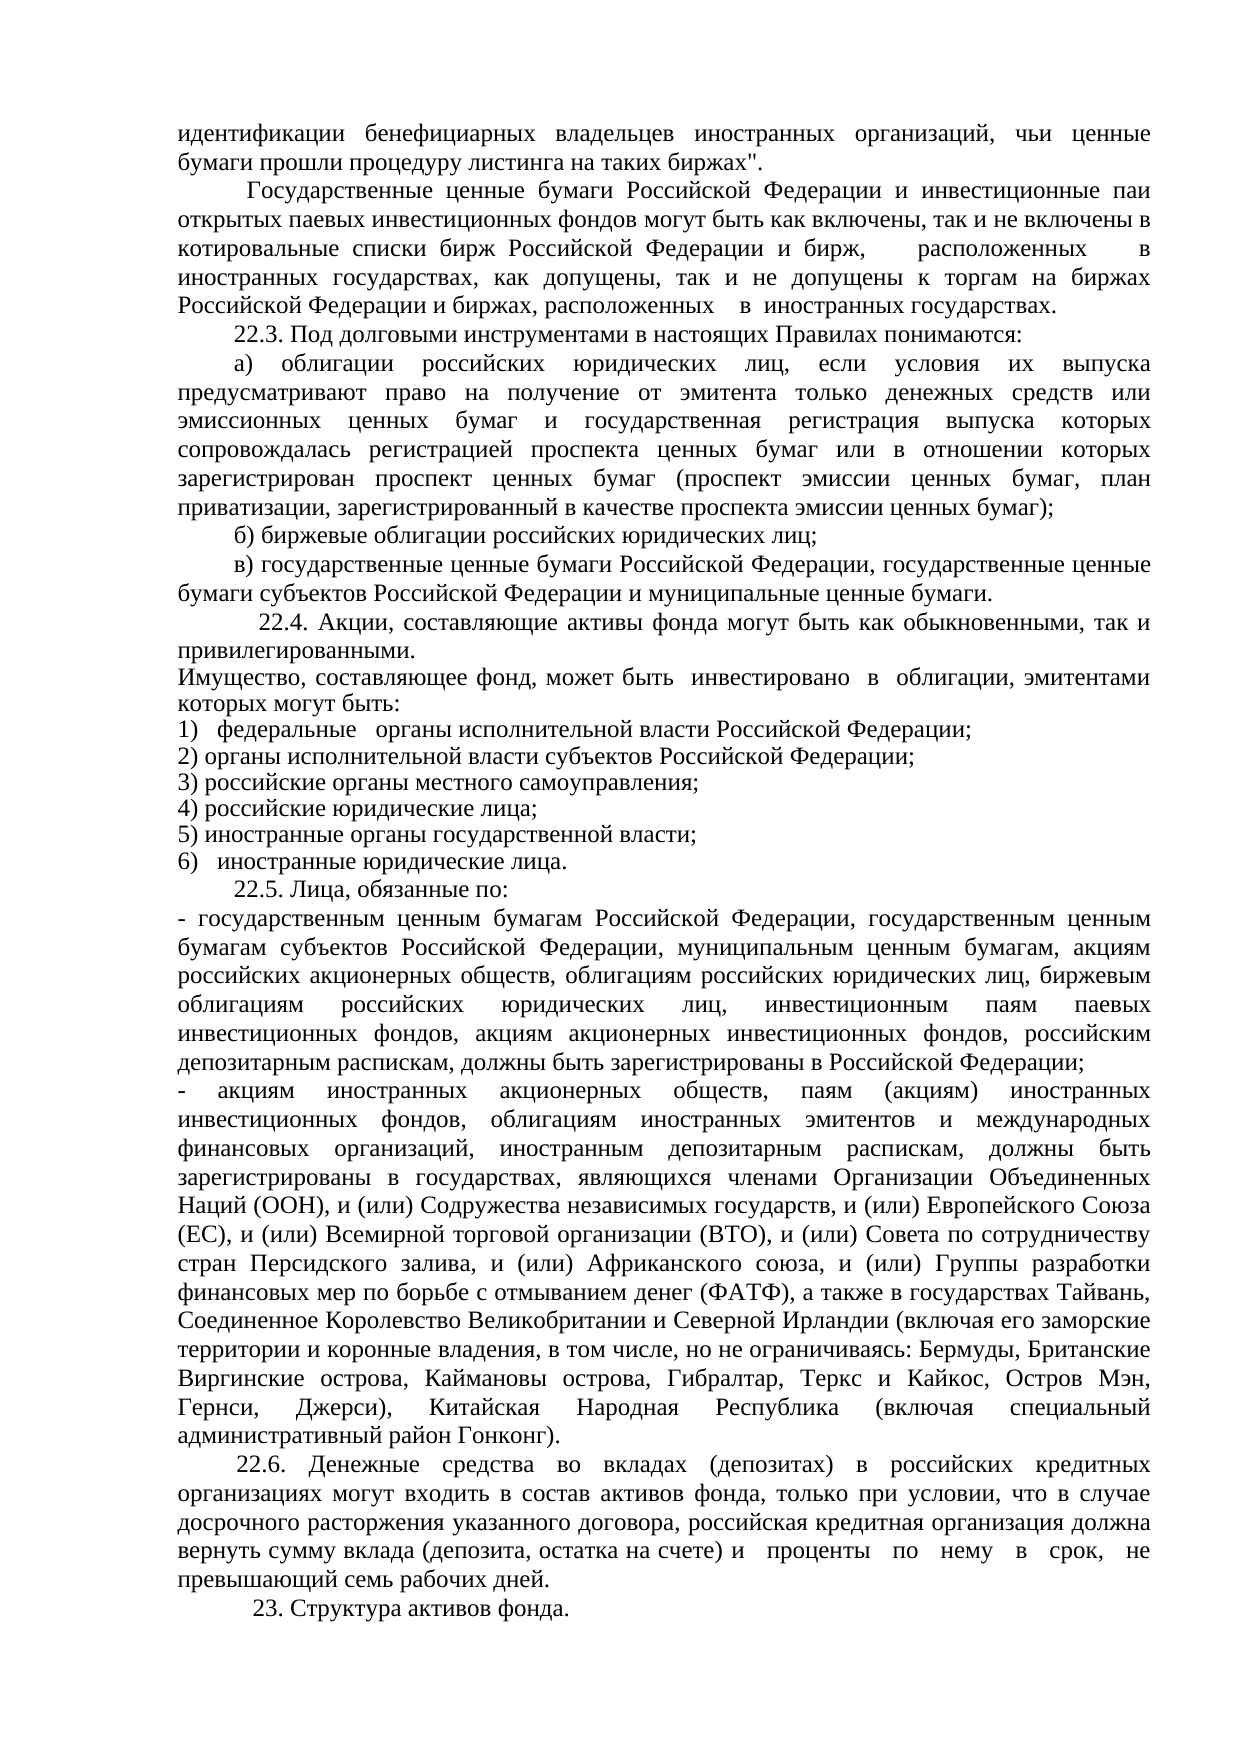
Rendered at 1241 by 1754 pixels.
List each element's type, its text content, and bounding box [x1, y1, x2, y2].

text 2) органы исполнительной власти субъектов Российской Федерации; [177, 743, 1152, 769]
text - государственным ценным бумагам Российской Федерации, государственным ценным бумагам субъектов Российской Федерации, муниципальным ценным бумагам, акциям российских акционерных обществ, облигациям российских юридических лиц, биржевым облигациям российских юридических лиц, инвестиционным паям паевых инвестиционных фондов, акциям акционерных инвестиционных фондов, российским депозитарным распискам, должны быть зарегистрированы в Российской Федерации; [177, 903, 1152, 1076]
text а) облигации российских юридических лиц, если условия их выпуска предусматривают право на получение от эмитента только денежных средств или эмиссионных ценных бумаг и государственная регистрация выпуска которых сопровождалась регистрацией проспекта ценных бумаг или в отношении которых зарегистрирован проспект ценных бумаг (проспект эмиссии ценных бумаг, план приватизации, зарегистрированный в качестве проспекта эмиссии ценных бумаг); [177, 348, 1152, 521]
text 3) российские органы местного самоуправления; [177, 769, 1117, 796]
text 22.4. Акции, составляющие активы фонда могут быть как обыкновенными, так и привилегированными. [177, 607, 1152, 664]
text 4) российские юридические лица; [177, 796, 1152, 822]
text 23. Структура активов фонда. [177, 1593, 1152, 1622]
text 22.6. Денежные средства во вкладах (депозитах) в российских кредитных организациях могут входить в состав активов фонда, только при условии, что в случае досрочного расторжения указанного договора, российская кредитная организация должна вернуть сумму вклада (депозита, остатка на счете) и проценты по нему в срок, не превышающий семь рабочих дней. [177, 1449, 1152, 1593]
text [177, 118, 1152, 176]
text 5) иностранные органы государственной власти; [177, 822, 1152, 848]
text - акциям иностранных акционерных обществ, паям (акциям) иностранных инвестиционных фондов, облигациям иностранных эмитентов и международных финансовых организаций, иностранным депозитарным распискам, должны быть зарегистрированы в государствах, являющихся членами Организации Объединенных Наций (ООН), и (или) Содружества независимых государств, и (или) Европейского Союза (ЕС), и (или) Всемирной торговой организации (ВТО), и (или) Совета по сотрудничеству стран Персидского залива, и (или) Африканского союза, и (или) Группы разработки финансовых мер по борьбе с отмыванием денег (ФАТФ), а также в государствах Тайвань, Соединенное Королевство Великобритании и Северной Ирландии (включая его заморские территории и коронные владения, в том числе, но не ограничиваясь: Бермуды, Британские Виргинские острова, Каймановы острова, Гибралтар, Теркс и Кайкос, Остров Мэн, Гернси, Джерси), Китайская Народная Республика (включая специальный административный район Гонконг). [177, 1076, 1152, 1449]
text в) государственные ценные бумаги Российской Федерации, государственные ценные бумаги субъектов Российской Федерации и муниципальные ценные бумаги. [177, 549, 1152, 607]
text 22.3. Под долговыми инструментами в настоящих Правилах понимаются: [177, 319, 1152, 348]
text 22.5. Лица, обязанные по: [177, 874, 1152, 903]
text 6) иностранные юридические лица. [177, 848, 1152, 874]
text б) биржевые облигации российских юридических лиц; [177, 521, 1152, 549]
text 1) федеральные органы исполнительной власти Российской Федерации; [177, 717, 1152, 743]
text Имущество, составляющее фонд, может быть инвестировано в облигации, эмитентами которых могут быть: [177, 664, 1152, 717]
text Государственные ценные бумаги Российской Федерации и инвестиционные паи открытых паевых инвестиционных фондов могут быть как включены, так и не включены в котировальные списки бирж Российской Федерации и бирж, расположенных в иностранных государствах, как допущены, так и не допущены к торгам на биржах Российской Федерации и биржах, расположенных в иностранных государствах. [177, 176, 1152, 319]
